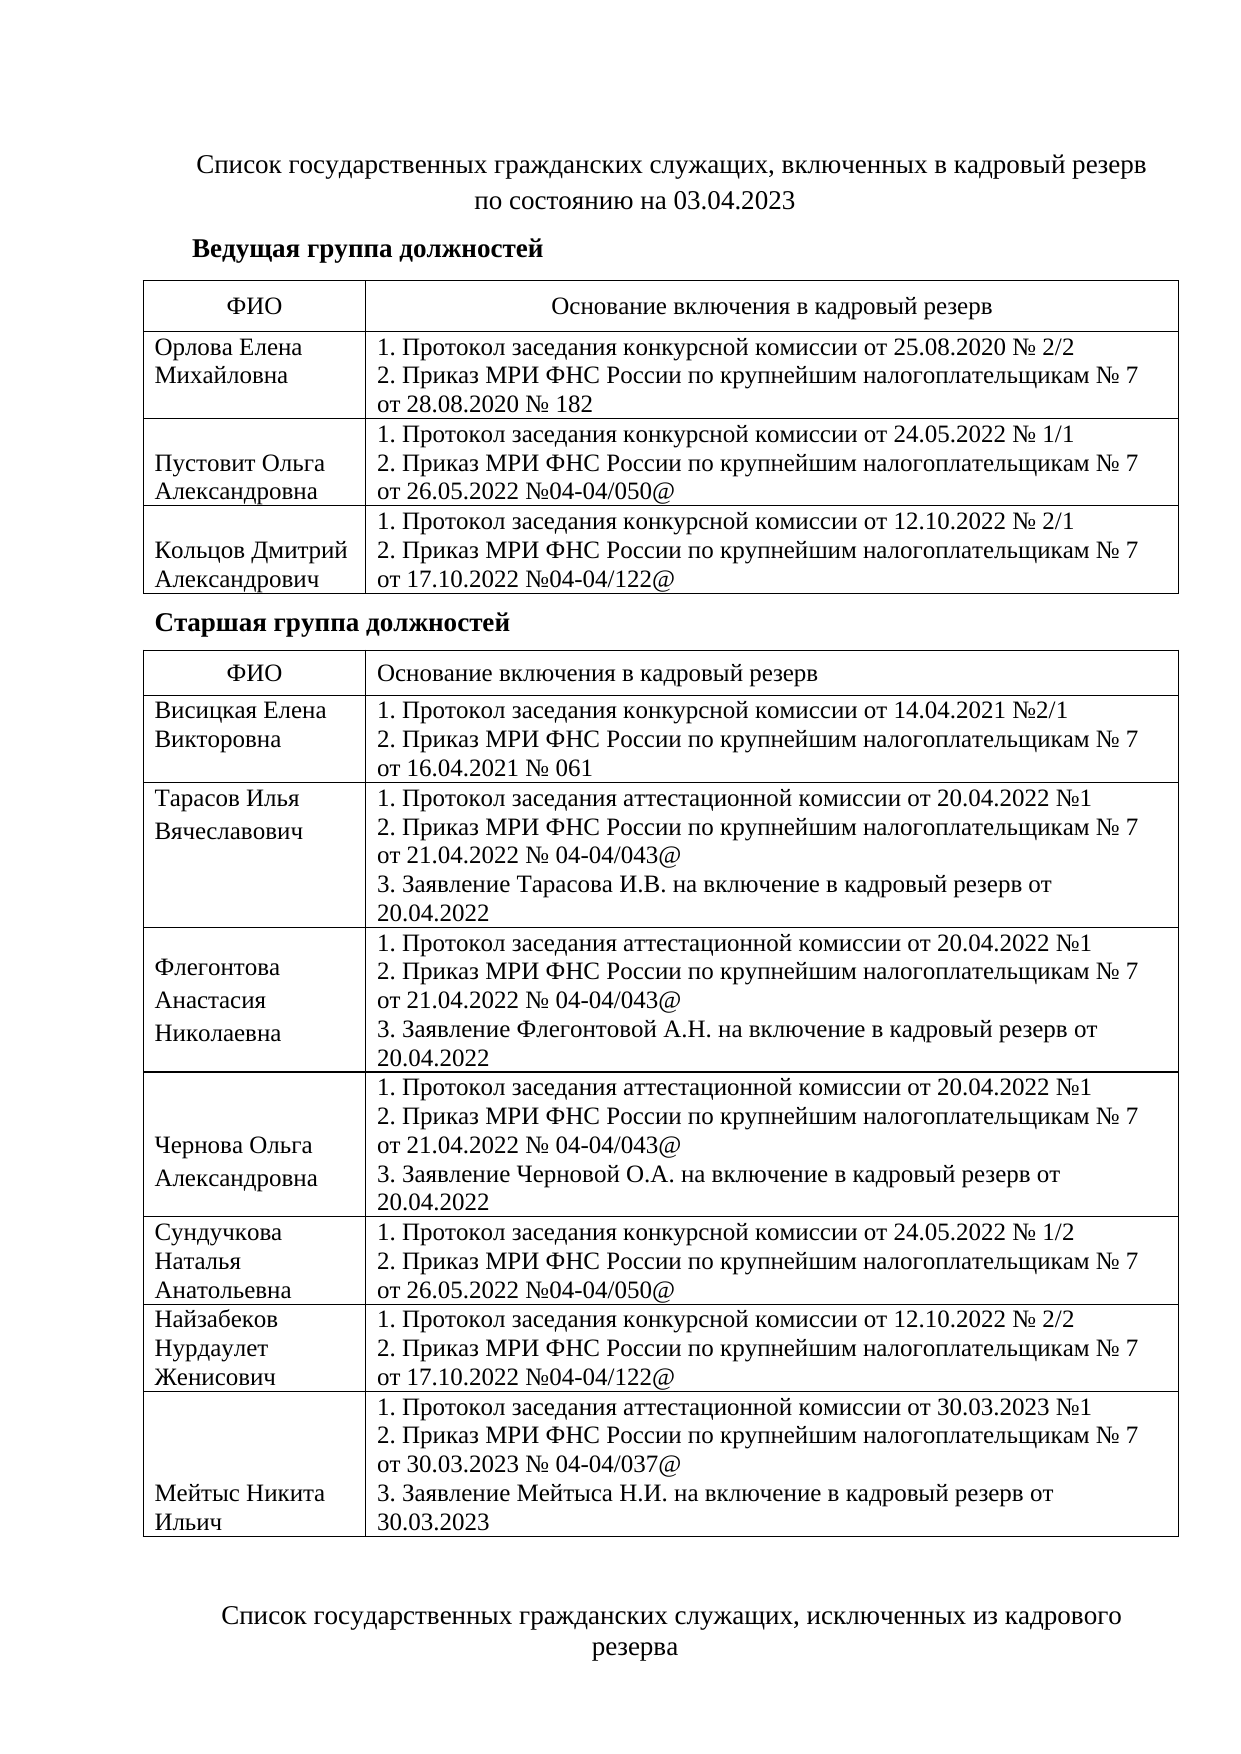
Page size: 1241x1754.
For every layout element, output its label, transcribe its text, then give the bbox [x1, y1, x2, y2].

table_cell Сундучкова Наталья Анатольевна [144, 1217, 365, 1303]
table_cell Основание включения в кадровый резерв [366, 651, 1178, 694]
table_header ФИО [144, 281, 365, 331]
table_cell 1. Протокол заседания конкурсной комиссии от 12.10.2022 № 2/1 2. Приказ МРИ ФНС России по крупнейшим налогоплательщикам № 7 от 17.10.2022 №04-04/122@ [366, 506, 1178, 592]
table_header Основание включения в кадровый резерв [366, 281, 1178, 331]
table_cell Орлова Елена Михайловна [144, 332, 365, 418]
table_cell 1. Протокол заседания конкурсной комиссии от 24.05.2022 № 1/2 2. Приказ МРИ ФНС России по крупнейшим налогоплательщикам № 7 от 26.05.2022 №04-04/050@ [366, 1217, 1178, 1303]
table_cell 1. Протокол заседания аттестационной комиссии от 20.04.2022 №1 2. Приказ МРИ ФНС России по крупнейшим налогоплательщикам № 7 от 21.04.2022 № 04-04/043@ 3. Заявление Тарасова И.В. на включение в кадровый резерв от 20.04.2022 [366, 783, 1178, 927]
table_cell Старшая группа должностей [143, 594, 1178, 649]
table_cell 1. Протокол заседания аттестационной комиссии от 20.04.2022 №1 2. Приказ МРИ ФНС России по крупнейшим налогоплательщикам № 7 от 21.04.2022 № 04-04/043@ 3. Заявление Флегонтовой А.Н. на включение в кадровый резерв от 20.04.2022 [366, 928, 1178, 1071]
table_cell Кольцов Дмитрий Александрович [144, 506, 365, 592]
table_cell Чернова Ольга Александровна [144, 1073, 365, 1216]
table_cell 1. Протокол заседания конкурсной комиссии от 14.04.2021 №2/1 2. Приказ МРИ ФНС России по крупнейшим налогоплательщикам № 7 от 16.04.2021 № 061 [366, 696, 1178, 782]
table_cell 1. Протокол заседания аттестационной комиссии от 20.04.2022 №1 2. Приказ МРИ ФНС России по крупнейшим налогоплательщикам № 7 от 21.04.2022 № 04-04/043@ 3. Заявление Черновой О.А. на включение в кадровый резерв от 20.04.2022 [366, 1073, 1178, 1216]
table_cell Пустовит Ольга Александровна [144, 419, 365, 505]
table_cell Висицкая Елена Викторовна [144, 696, 365, 782]
text Список государственных гражданских служащих, исключенных из кадрового резерва [118, 1599, 1152, 1661]
text Список государственных гражданских служащих, включенных в кадровый резерв по состоянию на 03.04.2023 [118, 148, 1152, 215]
table_cell 1. Протокол заседания аттестационной комиссии от 30.03.2023 №1 2. Приказ МРИ ФНС России по крупнейшим налогоплательщикам № 7 от 30.03.2023 № 04-04/037@ 3. Заявление Мейтыса Н.И. на включение в кадровый резерв от 30.03.2023 [366, 1392, 1178, 1536]
table_cell 1. Протокол заседания конкурсной комиссии от 12.10.2022 № 2/2 2. Приказ МРИ ФНС России по крупнейшим налогоплательщикам № 7 от 17.10.2022 №04-04/122@ [366, 1305, 1178, 1391]
table_cell 1. Протокол заседания конкурсной комиссии от 24.05.2022 № 1/1 2. Приказ МРИ ФНС России по крупнейшим налогоплательщикам № 7 от 26.05.2022 №04-04/050@ [366, 419, 1178, 505]
table_cell Флегонтова Анастасия Николаевна [144, 928, 365, 1071]
text Ведущая группа должностей [118, 232, 1152, 263]
table_cell 1. Протокол заседания конкурсной комиссии от 25.08.2020 № 2/2 2. Приказ МРИ ФНС России по крупнейшим налогоплательщикам № 7 от 28.08.2020 № 182 [366, 332, 1178, 418]
table_cell Мейтыс Никита Ильич [144, 1392, 365, 1536]
table_cell Найзабеков Нурдаулет Женисович [144, 1305, 365, 1391]
table_cell Тарасов Илья Вячеславович [144, 783, 365, 927]
table_cell ФИО [144, 651, 365, 694]
